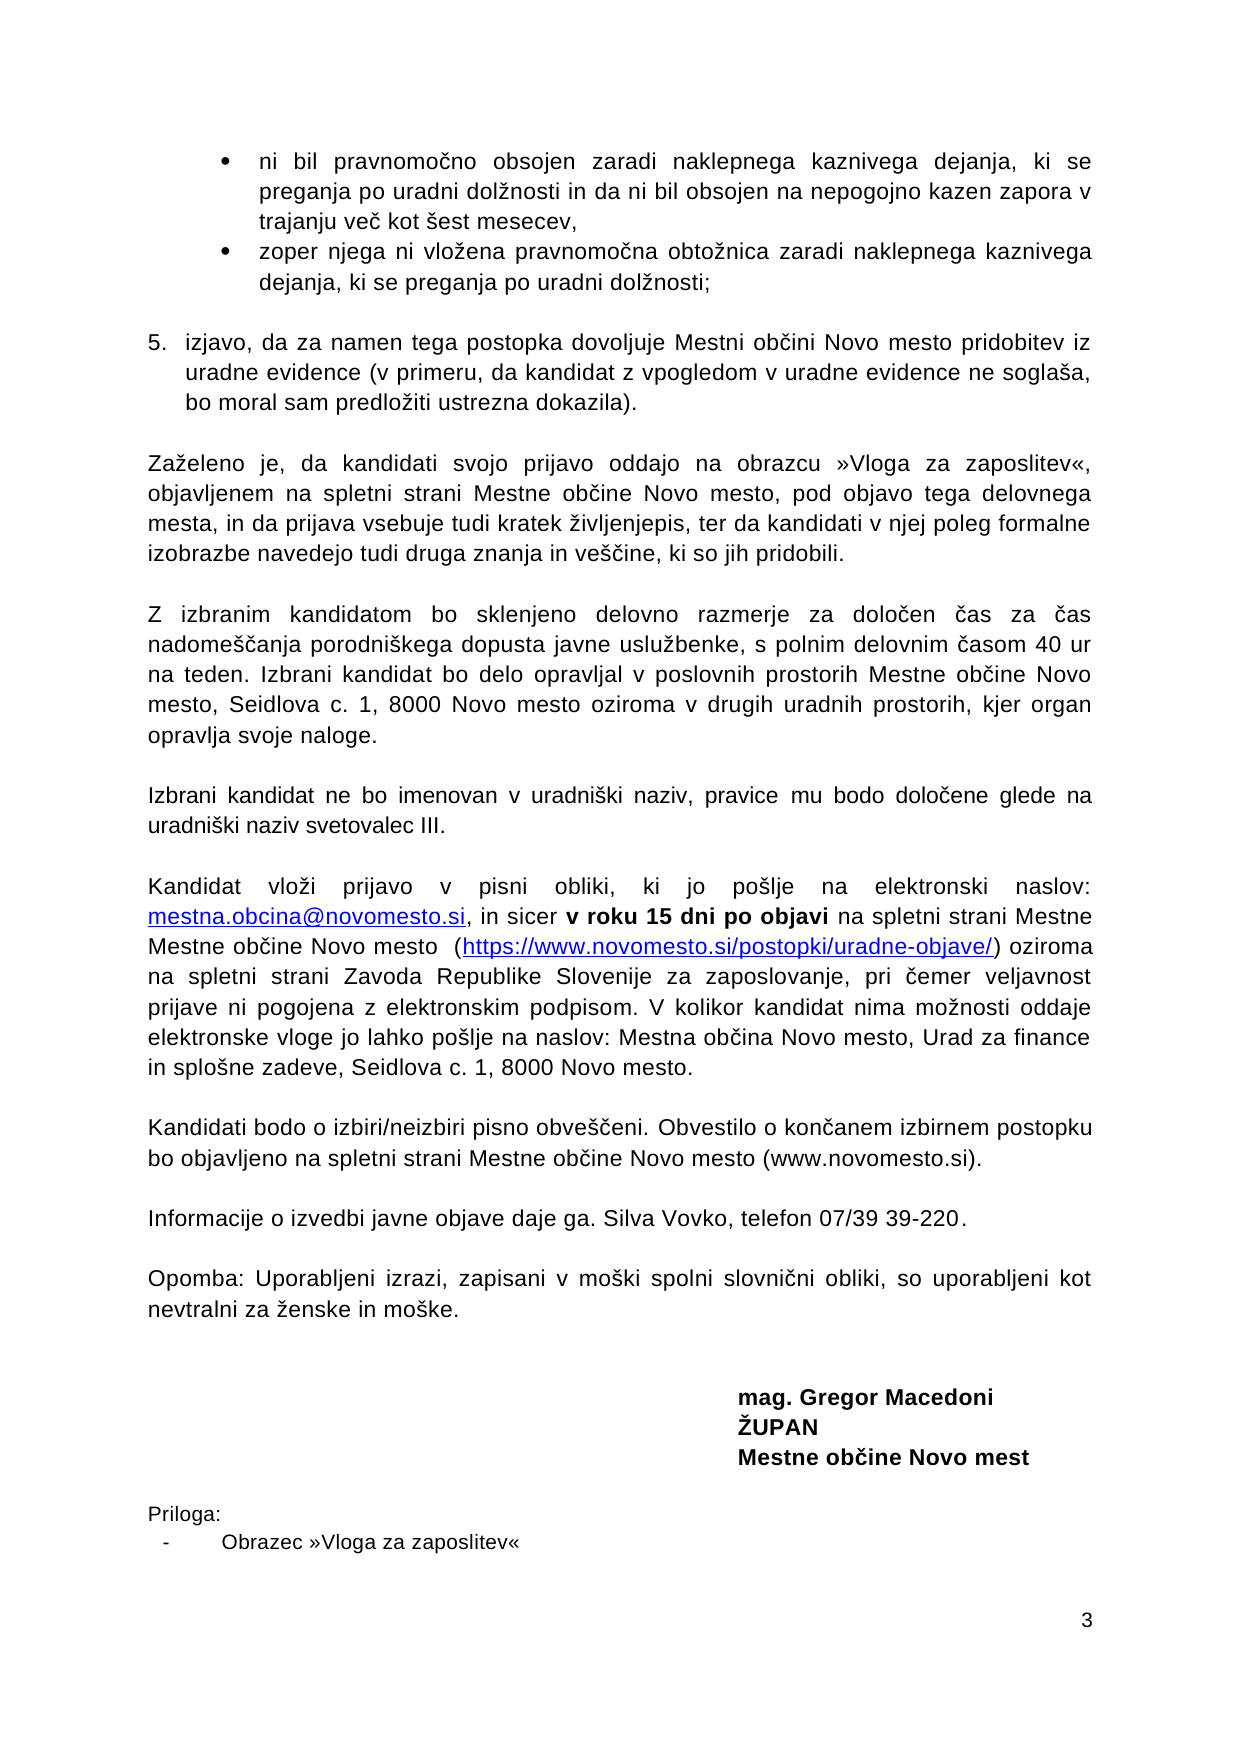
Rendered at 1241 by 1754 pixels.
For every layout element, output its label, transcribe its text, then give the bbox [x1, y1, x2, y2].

text Informacije o izvedbi javne objave daje ga. Silva Vovko, telefon 07/39 39-220. [148, 1205, 1093, 1231]
list zoper njega ni vložena pravnomočna obtožnica zaradi naklepnega kaznivega dejanja, ki se preganja po uradni dolžnosti; [221, 238, 1093, 295]
text Z izbranim kandidatom bo sklenjeno delovno razmerje za določen čas za čas nadomeščanja porodniškega dopusta javne uslužbenke, s polnim delovnim časom 40 ur na teden. Izbrani kandidat bo delo opravljal v poslovnih prostorih Mestne občine Novo mesto, Seidlova c. 1, 8000 Novo mesto oziroma v drugih uradnih prostorih, kjer organ opravlja svoje naloge. [148, 601, 1093, 748]
list izjavo, da za namen tega postopka dovoljuje Mestni občini Novo mesto pridobitev iz uradne evidence (v primeru, da kandidat z vpogledom v uradne evidence ne soglaša, bo moral sam predložiti ustrezna dokazila). [148, 329, 1093, 416]
list Obrazec »Vloga za zaposlitev« [148, 1529, 1123, 1553]
text Opomba: Uporabljeni izrazi, zapisani v moški spolni slovnični obliki, so uporabljeni kot nevtralni za ženske in moške. [148, 1265, 1093, 1322]
list ni bil pravnomočno obsojen zaradi naklepnega kaznivega dejanja, ki se preganja po uradni dolžnosti in da ni bil obsojen na nepogojno kazen zapora v trajanju več kot šest mesecev, [221, 148, 1093, 234]
text Izbrani kandidat ne bo imenovan v uradniški naziv, pravice mu bodo določene glede na uradniški naziv svetovalec III. [148, 782, 1092, 839]
text Kandidat vloži prijavo v pisni obliki, ki jo pošlje na elektronski naslov: mestna.obcina@novomesto.si, in sicer v roku 15 dni po objavi na spletni strani Mestne Mestne občine Novo mesto (https://www.novomesto.si/postopki/uradne-objave/) oziroma na spletni strani Zavoda Republike Slovenije za zaposlovanje, pri čemer veljavnost prijave ni pogojena z elektronskim podpisom. V kolikor kandidat nima možnosti oddaje elektronske vloge jo lahko pošlje na naslov: Mestna občina Novo mesto, Urad za finance in splošne zadeve, Seidlova c. 1, 8000 Novo mesto. [148, 873, 1093, 1080]
text Mestne občine Novo mest [148, 1444, 1123, 1471]
text mag. Gregor Macedoni [148, 1384, 1123, 1410]
text ŽUPAN [148, 1414, 1123, 1440]
text Zaželeno je, da kandidati svojo prijavo oddajo na obrazcu »Vloga za zaposlitev«, objavljenem na spletni strani Mestne občine Novo mesto, pod objavo tega delovnega mesta, in da prijava vsebuje tudi kratek življenjepis, ter da kandidati v njej poleg formalne izobrazbe navedejo tudi druga znanja in veščine, ki so jih pridobili. [148, 450, 1093, 567]
text Kandidati bodo o izbiri/neizbiri pisno obveščeni. Obvestilo o končanem izbirnem postopku bo objavljeno na spletni strani Mestne občine Novo mesto (www.novomesto.si). [148, 1114, 1093, 1171]
text Priloga: [148, 1502, 1123, 1526]
